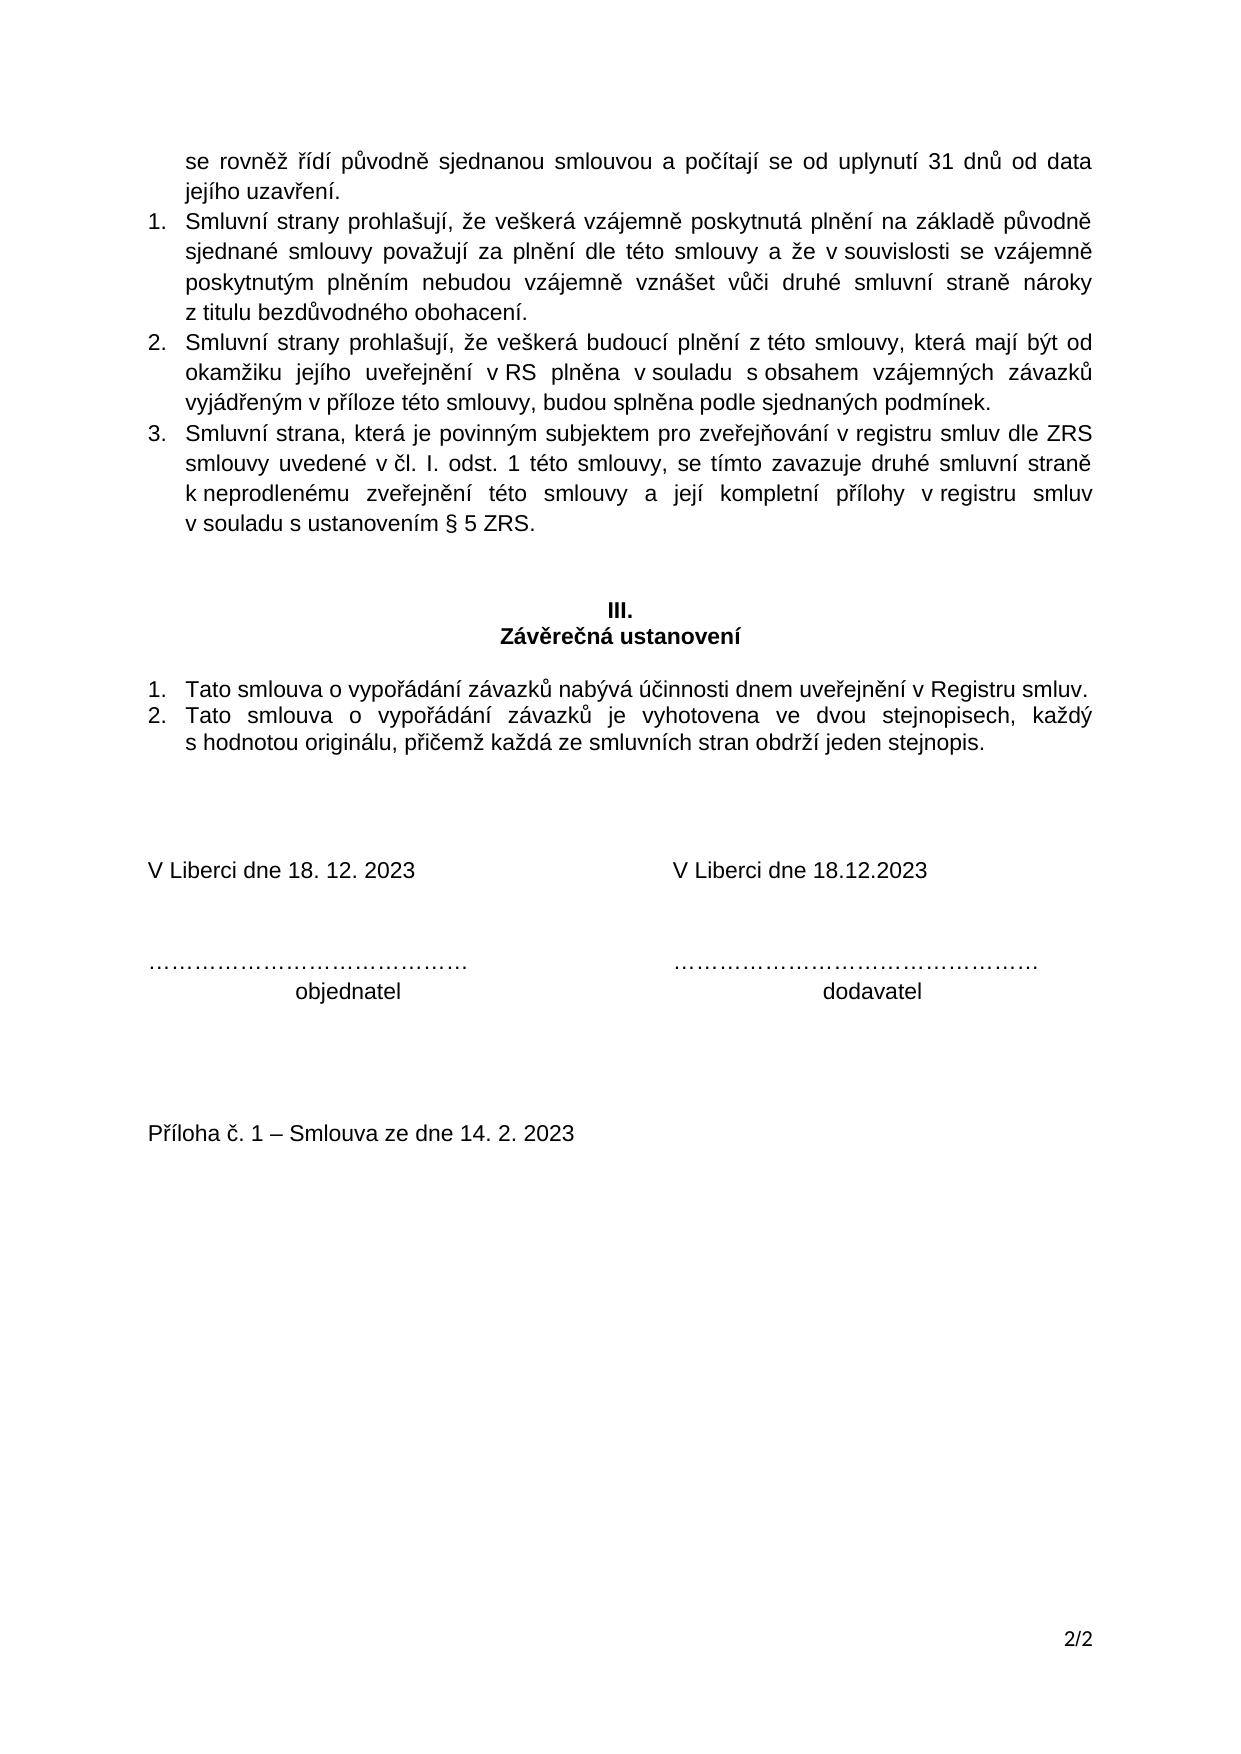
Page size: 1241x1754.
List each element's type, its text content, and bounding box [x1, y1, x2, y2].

text Příloha č. 1 – Smlouva ze dne 14. 2. 2023 [148, 1119, 1093, 1146]
text …………………………………… ………………………………………… [148, 948, 1093, 974]
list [148, 148, 1093, 204]
list Smluvní strana, která je povinným subjektem pro zveřejňování v registru smluv dle ZRS smlouvy uvedené v čl. I. odst. 1 této smlouvy, se tímto zavazuje druhé smluvní straně k neprodlenému zveřejnění této smlouvy a její kompletní přílohy v registru smluv v souladu s ustanovením § 5 ZRS. [148, 419, 1093, 536]
text V Liberci dne 18. 12. 2023 V Liberci dne 18.12.2023 [148, 857, 1093, 883]
list Smluvní strany prohlašují, že veškerá budoucí plnění z této smlouvy, která mají být od okamžiku jejího uveřejnění v RS plněna v souladu s obsahem vzájemných závazků vyjádřeným v příloze této smlouvy, budou splněna podle sjednaných podmínek. [148, 329, 1093, 416]
list Smluvní strany prohlašují, že veškerá vzájemně poskytnutá plnění na základě původně sjednané smlouvy považují za plnění dle této smlouvy a že v souvislosti se vzájemně poskytnutým plněním nebudou vzájemně vznášet vůči druhé smluvní straně nároky z titulu bezdůvodného obohacení. [148, 208, 1093, 325]
text III. [148, 597, 1093, 623]
text Závěrečná ustanovení [148, 623, 1093, 649]
text objednatel dodavatel [221, 978, 1093, 1004]
list Tato smlouva o vypořádání závazků je vyhotovena ve dvou stejnopisech, každý s hodnotou originálu, přičemž každá ze smluvních stran obdrží jeden stejnopis. [148, 702, 1093, 755]
list Tato smlouva o vypořádání závazků nabývá účinnosti dnem uveřejnění v Registru smluv. [148, 676, 1093, 702]
